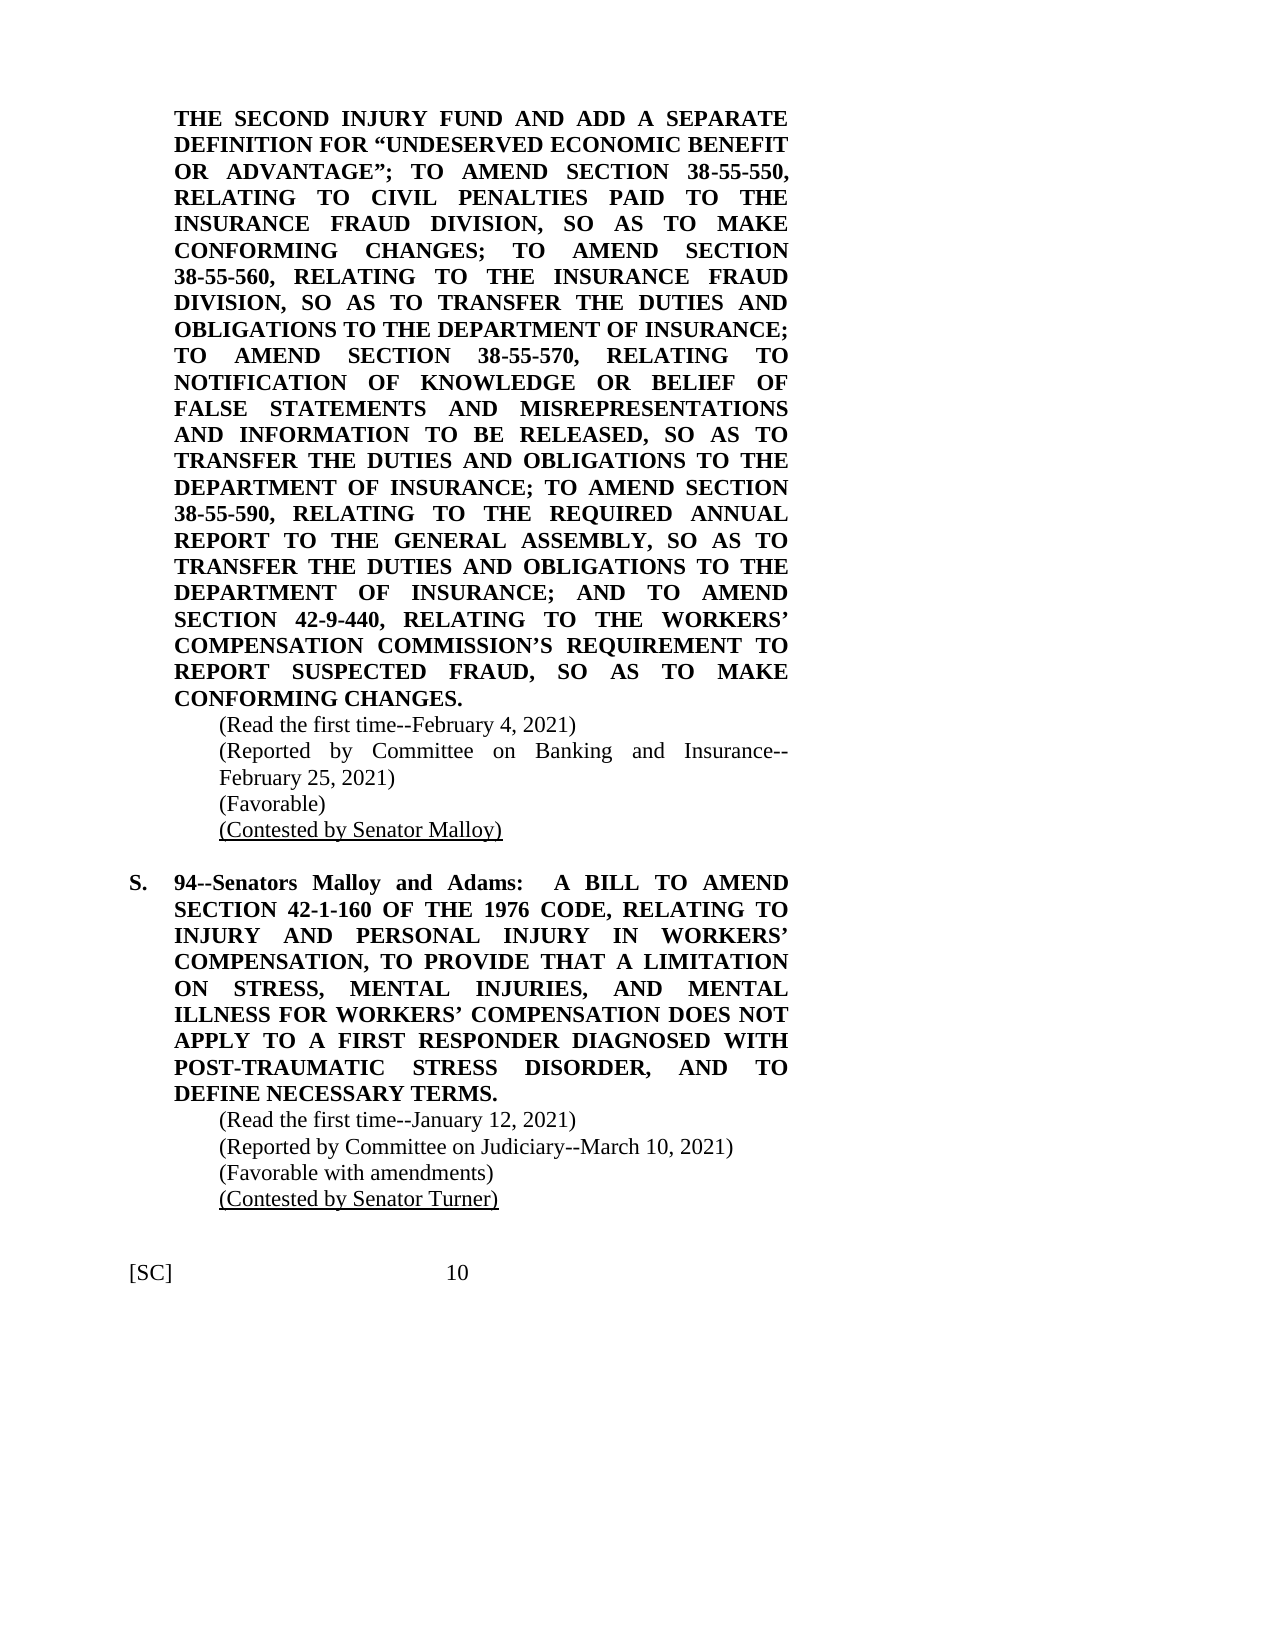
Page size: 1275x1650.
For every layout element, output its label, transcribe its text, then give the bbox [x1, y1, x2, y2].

title S. 94--Senators Malloy and Adams: A BILL TO AMEND SECTION 42-1-160 OF THE 1976 CODE, RELATING TO INJURY AND PERSONAL INJURY IN WORKERS’ COMPENSATION, TO PROVIDE THAT A LIMITATION ON STRESS, MENTAL INJURIES, AND MENTAL ILLNESS FOR WORKERS’ COMPENSATION DOES NOT APPLY TO A FIRST RESPONDER DIAGNOSED WITH POST-TRAUMATIC STRESS DISORDER, AND TO DEFINE NECESSARY TERMS. [129, 869, 789, 1106]
text (Favorable with amendments) [219, 1159, 789, 1186]
text (Reported by Committee on Judiciary--March 10, 2021) [219, 1133, 789, 1159]
text (Read the first time--January 12, 2021) [219, 1106, 789, 1133]
text (Reported by Committee on Banking and Insurance--February 25, 2021) [219, 737, 789, 790]
text (Contested by Senator Malloy) [219, 817, 789, 843]
text (Read the first time--February 4, 2021) [219, 711, 789, 737]
text (Contested by Senator Turner) [219, 1186, 789, 1212]
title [129, 105, 789, 711]
text (Favorable) [219, 790, 789, 817]
